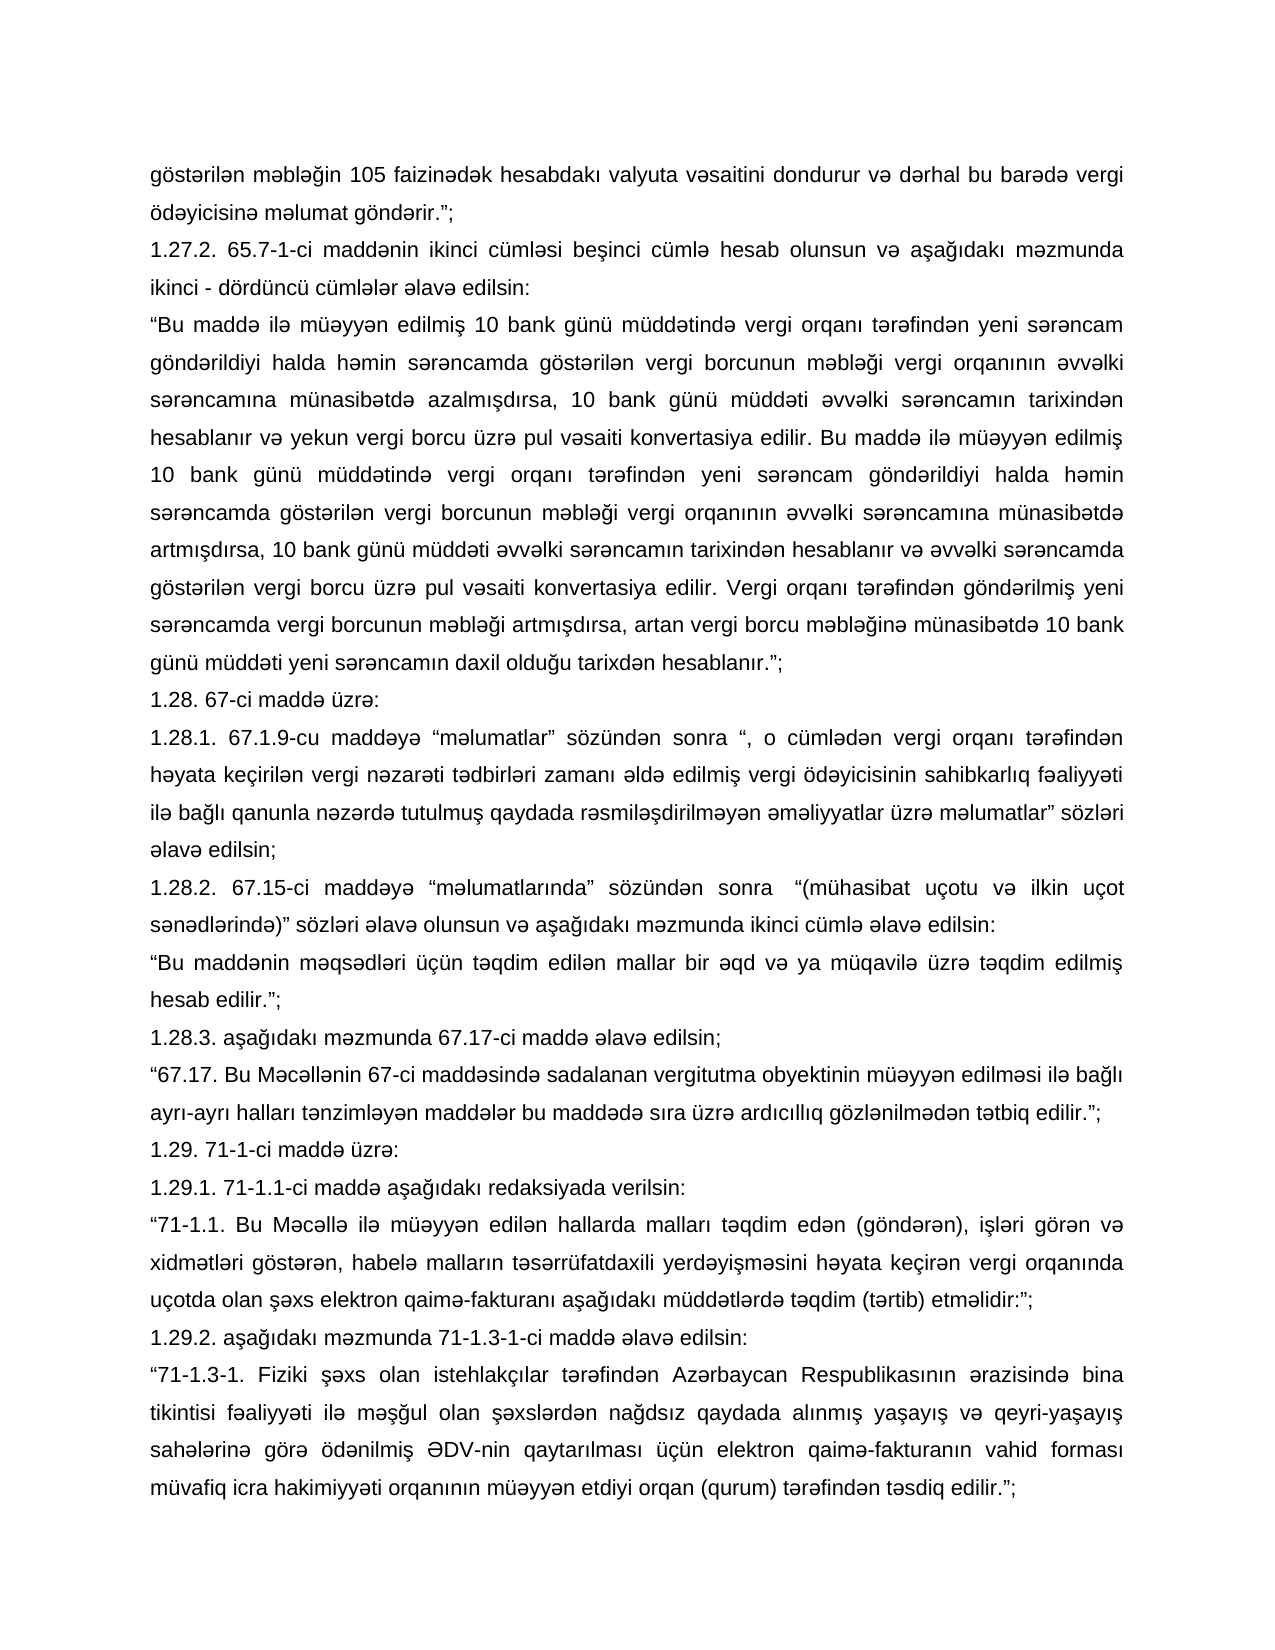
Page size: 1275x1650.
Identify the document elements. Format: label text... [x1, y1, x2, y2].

text 1.28.2. 67.15-ci maddəyə “məlumatlarında” sözündən sonra “(mühasibat uçotu və ilkin uçot sənədlərində)” sözləri əlavə olunsun və aşağıdakı məzmunda ikinci cümlə əlavə edilsin: [150, 862, 1125, 937]
text 1.28.3. aşağıdakı məzmunda 67.17-ci maddə əlavə edilsin; [150, 1012, 1125, 1050]
text 1.29. 71-1-ci maddə üzrə: [150, 1125, 1125, 1162]
text 1.29.2. aşağıdakı məzmunda 71-1.3-1-ci maddə əlavə edilsin: [150, 1312, 1125, 1350]
text “Bu maddənin məqsədləri üçün təqdim edilən mallar bir əqd və ya müqavilə üzrə təqdim edilmiş hesab edilir.”; [150, 937, 1125, 1012]
text “71-1.1. Bu Məcəllə ilə müəyyən edilən hallarda malları təqdim edən (göndərən), işləri görən və xidmətləri göstərən, habelə malların təsərrüfatdaxili yerdəyişməsini həyata keçirən vergi orqanında uçotda olan şəxs elektron qaimə-fakturanı aşağıdakı müddətlərdə təqdim (tərtib) etməlidir:”; [150, 1200, 1125, 1312]
text 1.27.2. 65.7-1-ci maddənin ikinci cümləsi beşinci cümlə hesab olunsun və aşağıdakı məzmunda ikinci - dördüncü cümlələr əlavə edilsin: [150, 225, 1125, 300]
text “67.17. Bu Məcəllənin 67-ci maddəsində sadalanan vergitutma obyektinin müəyyən edilməsi ilə bağlı ayrı-ayrı halları tənzimləyən maddələr bu maddədə sıra üzrə ardıcıllıq gözlənilmədən tətbiq edilir.”; [150, 1050, 1125, 1125]
text “71-1.3-1. Fiziki şəxs olan istehlakçılar tərəfindən Azərbaycan Respublikasının ərazisində bina tikintisi fəaliyyəti ilə məşğul olan şəxslərdən nağdsız qaydada alınmış yaşayış və qeyri-yaşayış sahələrinə görə ödənilmiş ƏDV-nin qaytarılması üçün elektron qaimə-fakturanın vahid forması müvafiq icra hakimiyyəti orqanının müəyyən etdiyi orqan (qurum) tərəfindən təsdiq edilir.”; [150, 1350, 1125, 1500]
text 1.29.1. 71-1.1-ci maddə aşağıdakı redaksiyada verilsin: [150, 1162, 1125, 1200]
text 1.28.1. 67.1.9-cu maddəyə “məlumatlar” sözündən sonra “, o cümlədən vergi orqanı tərəfindən həyata keçirilən vergi nəzarəti tədbirləri zamanı əldə edilmiş vergi ödəyicisinin sahibkarlıq fəaliyyəti ilə bağlı qanunla nəzərdə tutulmuş qaydada rəsmiləşdirilməyən əməliyyatlar üzrə məlumatlar” sözləri əlavə edilsin; [150, 712, 1125, 862]
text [150, 150, 1125, 225]
text “Bu maddə ilə müəyyən edilmiş 10 bank günü müddətində vergi orqanı tərəfindən yeni sərəncam göndərildiyi halda həmin sərəncamda göstərilən vergi borcunun məbləği vergi orqanının əvvəlki sərəncamına münasibətdə azalmışdırsa, 10 bank günü müddəti əvvəlki sərəncamın tarixindən hesablanır və yekun vergi borcu üzrə pul vəsaiti konvertasiya edilir. Bu maddə ilə müəyyən edilmiş 10 bank günü müddətində vergi orqanı tərəfindən yeni sərəncam göndərildiyi halda həmin sərəncamda göstərilən vergi borcunun məbləği vergi orqanının əvvəlki sərəncamına münasibətdə artmışdırsa, 10 bank günü müddəti əvvəlki sərəncamın tarixindən hesablanır və əvvəlki sərəncamda göstərilən vergi borcu üzrə pul vəsaiti konvertasiya edilir. Vergi orqanı tərəfindən göndərilmiş yeni sərəncamda vergi borcunun məbləği artmışdırsa, artan vergi borcu məbləğinə münasibətdə 10 bank günü müddəti yeni sərəncamın daxil olduğu tarixdən hesablanır.”; [150, 300, 1125, 675]
text 1.28. 67-ci maddə üzrə: [150, 675, 1125, 712]
